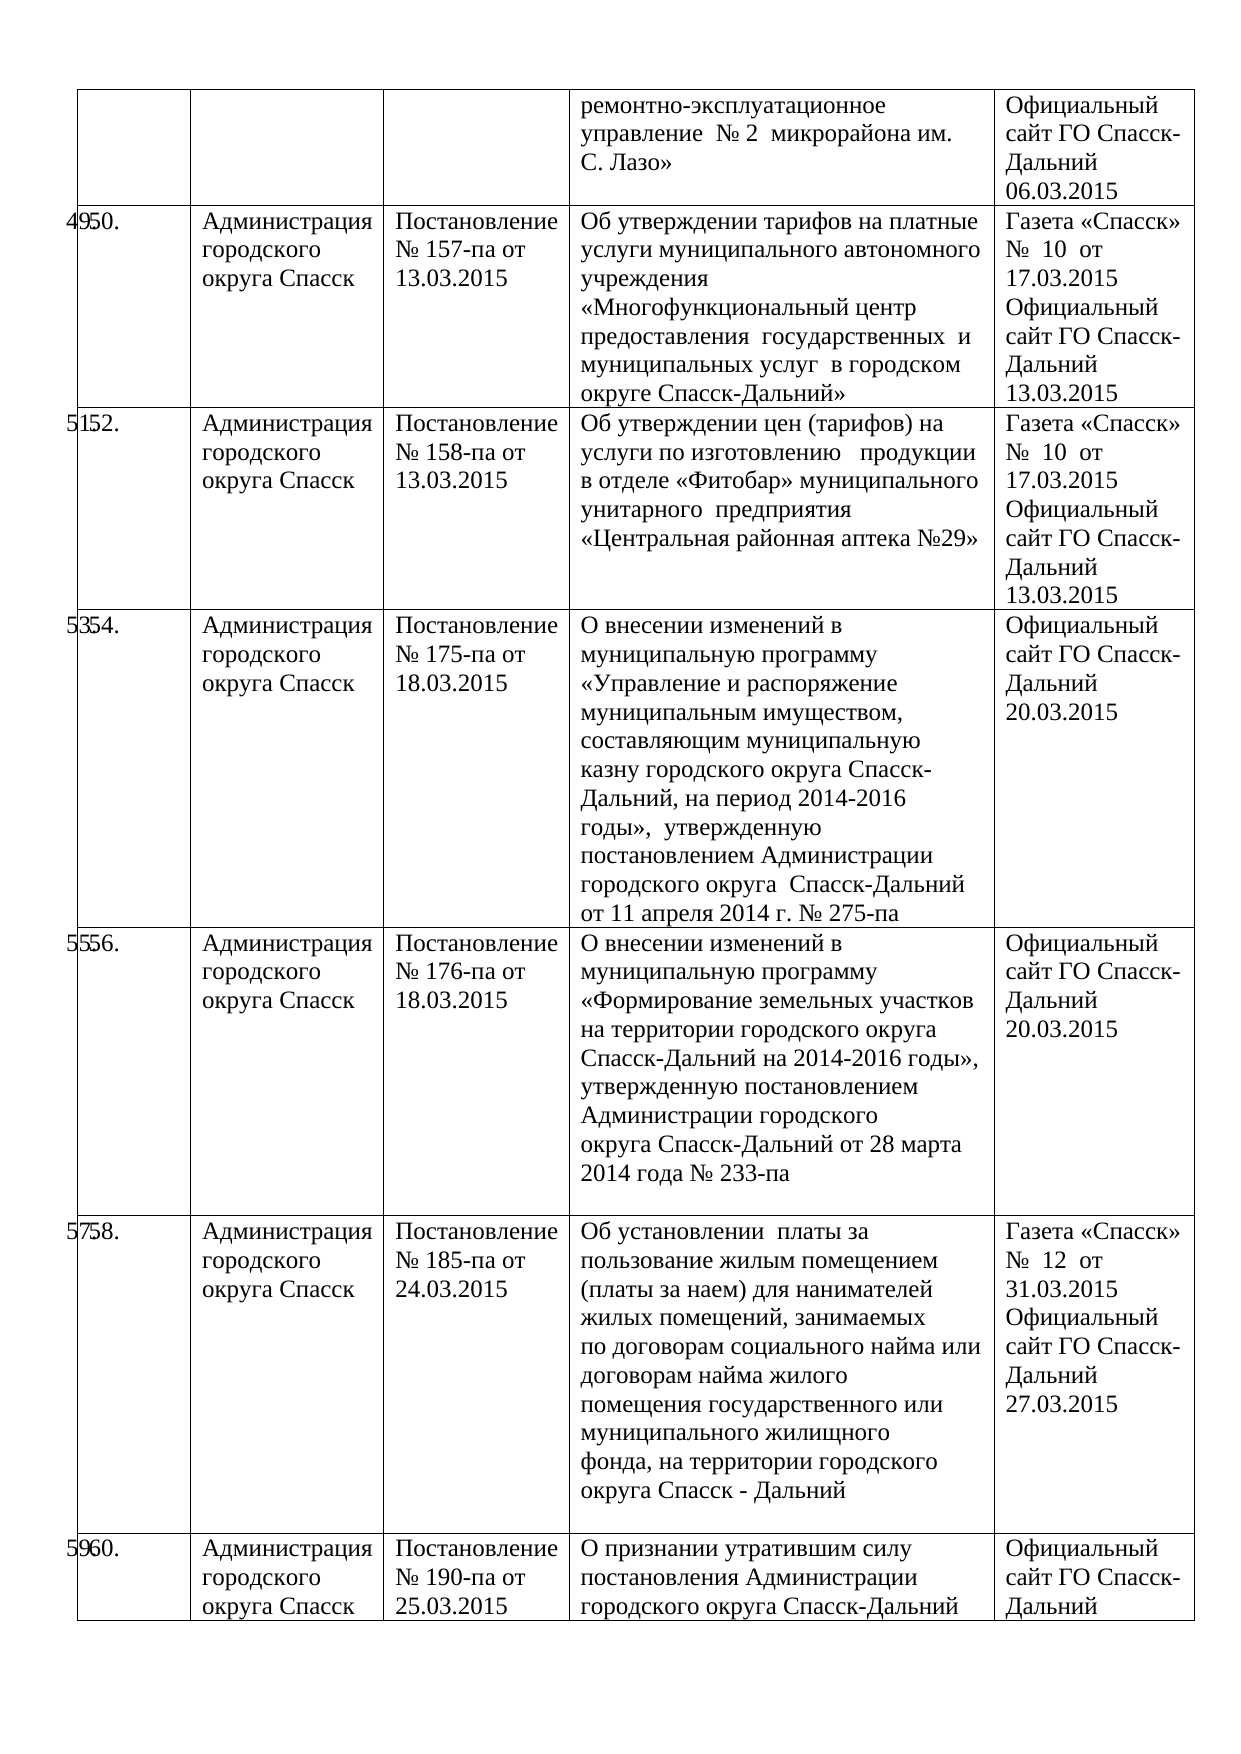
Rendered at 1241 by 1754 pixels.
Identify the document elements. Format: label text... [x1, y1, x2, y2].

table_cell Официальный сайт ГО Спасск-Дальний 20.03.2015 [995, 610, 1194, 927]
table_cell [78, 1216, 190, 1532]
table_cell [78, 1534, 190, 1620]
table_cell [78, 90, 190, 205]
table_cell Администрация городского округа Спасск [191, 928, 383, 1215]
table_cell Об установлении платы за пользование жилым помещением (платы за наем) для нанимателей жилых помещений, занимаемых по договорам социального найма или договорам найма жилого помещения государственного или муниципального жилищного фонда, на территории городского округа Спасск - Дальний [570, 1216, 994, 1532]
table_cell Администрация городского округа Спасск [191, 610, 383, 927]
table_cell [570, 1534, 994, 1620]
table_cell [570, 90, 994, 205]
table_cell [78, 206, 190, 407]
table_cell О внесении изменений в муниципальную программу «Управление и распоряжение муниципальным имуществом, составляющим муниципальную казну городского округа Спасск-Дальний, на период 2014-2016 годы», утвержденную постановлением Администрации городского округа Спасск-Дальний от 11 апреля 2014 г. № 275-па [570, 610, 994, 927]
table_cell [78, 928, 190, 1215]
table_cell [995, 1534, 1194, 1620]
table_cell Постановление № 185-па от 24.03.2015 [384, 1216, 569, 1532]
table_cell О внесении изменений в муниципальную программу «Формирование земельных участков на территории городского округа Спасск-Дальний на 2014-2016 годы», утвержденную постановлением Администрации городского округа Спасск-Дальний от 28 марта 2014 года № 233-па [570, 928, 994, 1215]
table_cell Об утверждении тарифов на платные услуги муниципального автономного учреждения «Многофункциональный центр предоставления государственных и муниципальных услуг в городском округе Спасск-Дальний» [570, 206, 994, 407]
table_cell Постановление № 175-па от 18.03.2015 [384, 610, 569, 927]
table_cell Газета «Спасск» № 10 от 17.03.2015 Официальный сайт ГО Спасск-Дальний 13.03.2015 [995, 408, 1194, 609]
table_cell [191, 90, 383, 205]
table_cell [384, 90, 569, 205]
table_cell Постановление № 157-па от 13.03.2015 [384, 206, 569, 407]
table_cell Администрация городского округа Спасск [191, 1216, 383, 1532]
table_cell [78, 610, 190, 927]
table_cell Постановление № 158-па от 13.03.2015 [384, 408, 569, 609]
table_cell Постановление № 176-па от 18.03.2015 [384, 928, 569, 1215]
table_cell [191, 1534, 383, 1620]
table_cell Официальный сайт ГО Спасск-Дальний 20.03.2015 [995, 928, 1194, 1215]
table_cell Газета «Спасск» № 12 от 31.03.2015 Официальный сайт ГО Спасск-Дальний 27.03.2015 [995, 1216, 1194, 1532]
table_cell Администрация городского округа Спасск [191, 408, 383, 609]
table_cell Об утверждении цен (тарифов) на услуги по изготовлению продукции в отделе «Фитобар» муниципального унитарного предприятия «Центральная районная аптека №29» [570, 408, 994, 609]
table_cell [384, 1534, 569, 1620]
table_cell Администрация городского округа Спасск [191, 206, 383, 407]
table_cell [995, 90, 1194, 205]
table_cell Газета «Спасск» № 10 от 17.03.2015 Официальный сайт ГО Спасск-Дальний 13.03.2015 [995, 206, 1194, 407]
table_cell [78, 408, 190, 609]
